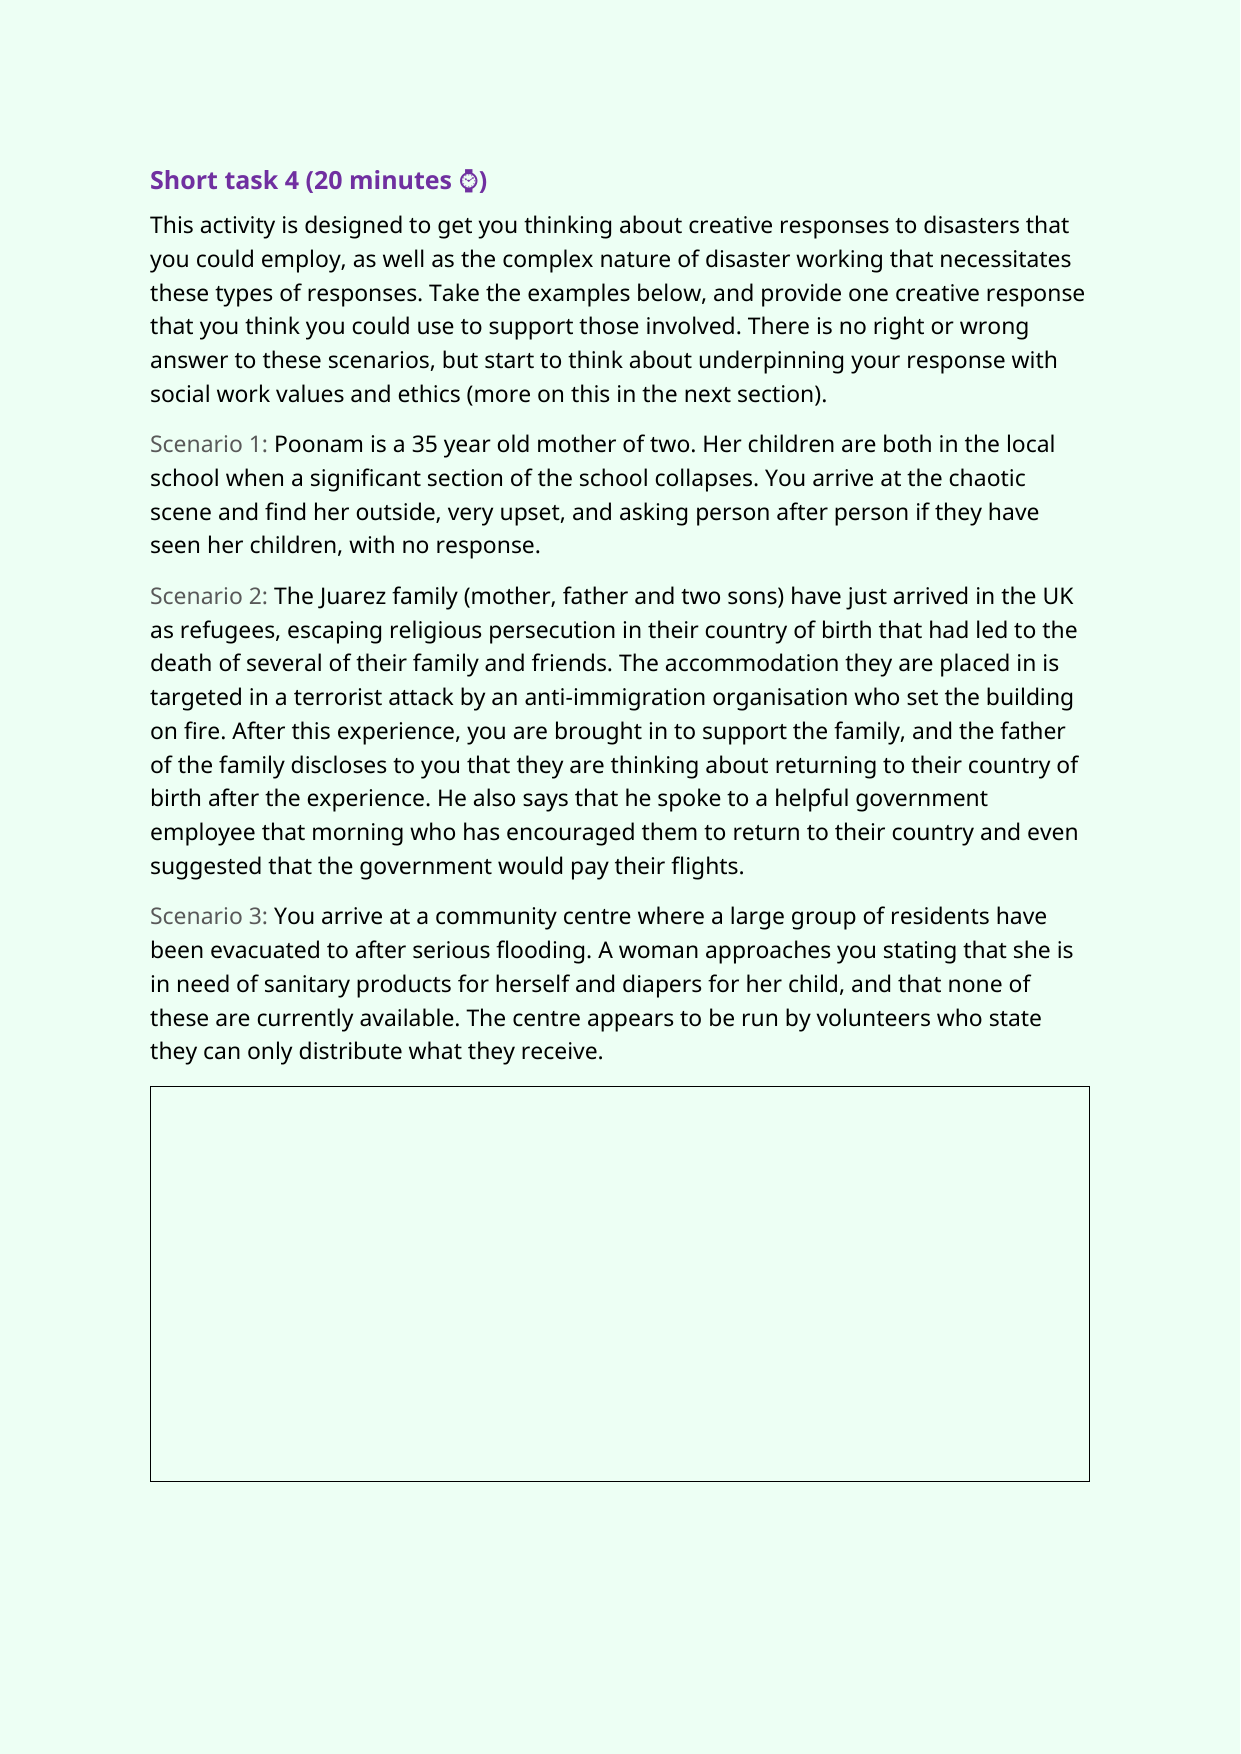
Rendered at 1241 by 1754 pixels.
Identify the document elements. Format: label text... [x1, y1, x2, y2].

text Scenario 1: Poonam is a 35 year old mother of two. Her children are both in the local school when a significant section of the school collapses. You arrive at the chaotic scene and find her outside, very upset, and asking person after person if they have seen her children, with no response. [150, 428, 1090, 561]
text Scenario 2: The Juarez family (mother, father and two sons) have just arrived in the UK as refugees, escaping religious persecution in their country of birth that had led to the death of several of their family and friends. The accommodation they are placed in is targeted in a terrorist attack by an anti-immigration organisation who set the building on fire. After this experience, you are brought in to support the family, and the father of the family discloses to you that they are thinking about returning to their country of birth after the experience. He also says that he spoke to a helpful government employee that morning who has encouraged them to return to their country and even suggested that the government would pay their flights. [150, 580, 1090, 881]
subtitle Short task 4 (20 minutes ⌚) [150, 162, 1090, 197]
text Scenario 3: You arrive at a community centre where a large group of residents have been evacuated to after serious flooding. A woman approaches you stating that she is in need of sanitary products for herself and diapers for her child, and that none of these are currently available. The centre appears to be run by volunteers who state they can only distribute what they receive. [150, 900, 1090, 1067]
table_header [151, 1087, 1089, 1481]
text This activity is designed to get you thinking about creative responses to disasters that you could employ, as well as the complex nature of disaster working that necessitates these types of responses. Take the examples below, and provide one creative response that you think you could use to support those involved. There is no right or wrong answer to these scenarios, but start to think about underpinning your response with social work values and ethics (more on this in the next section). [150, 209, 1090, 409]
